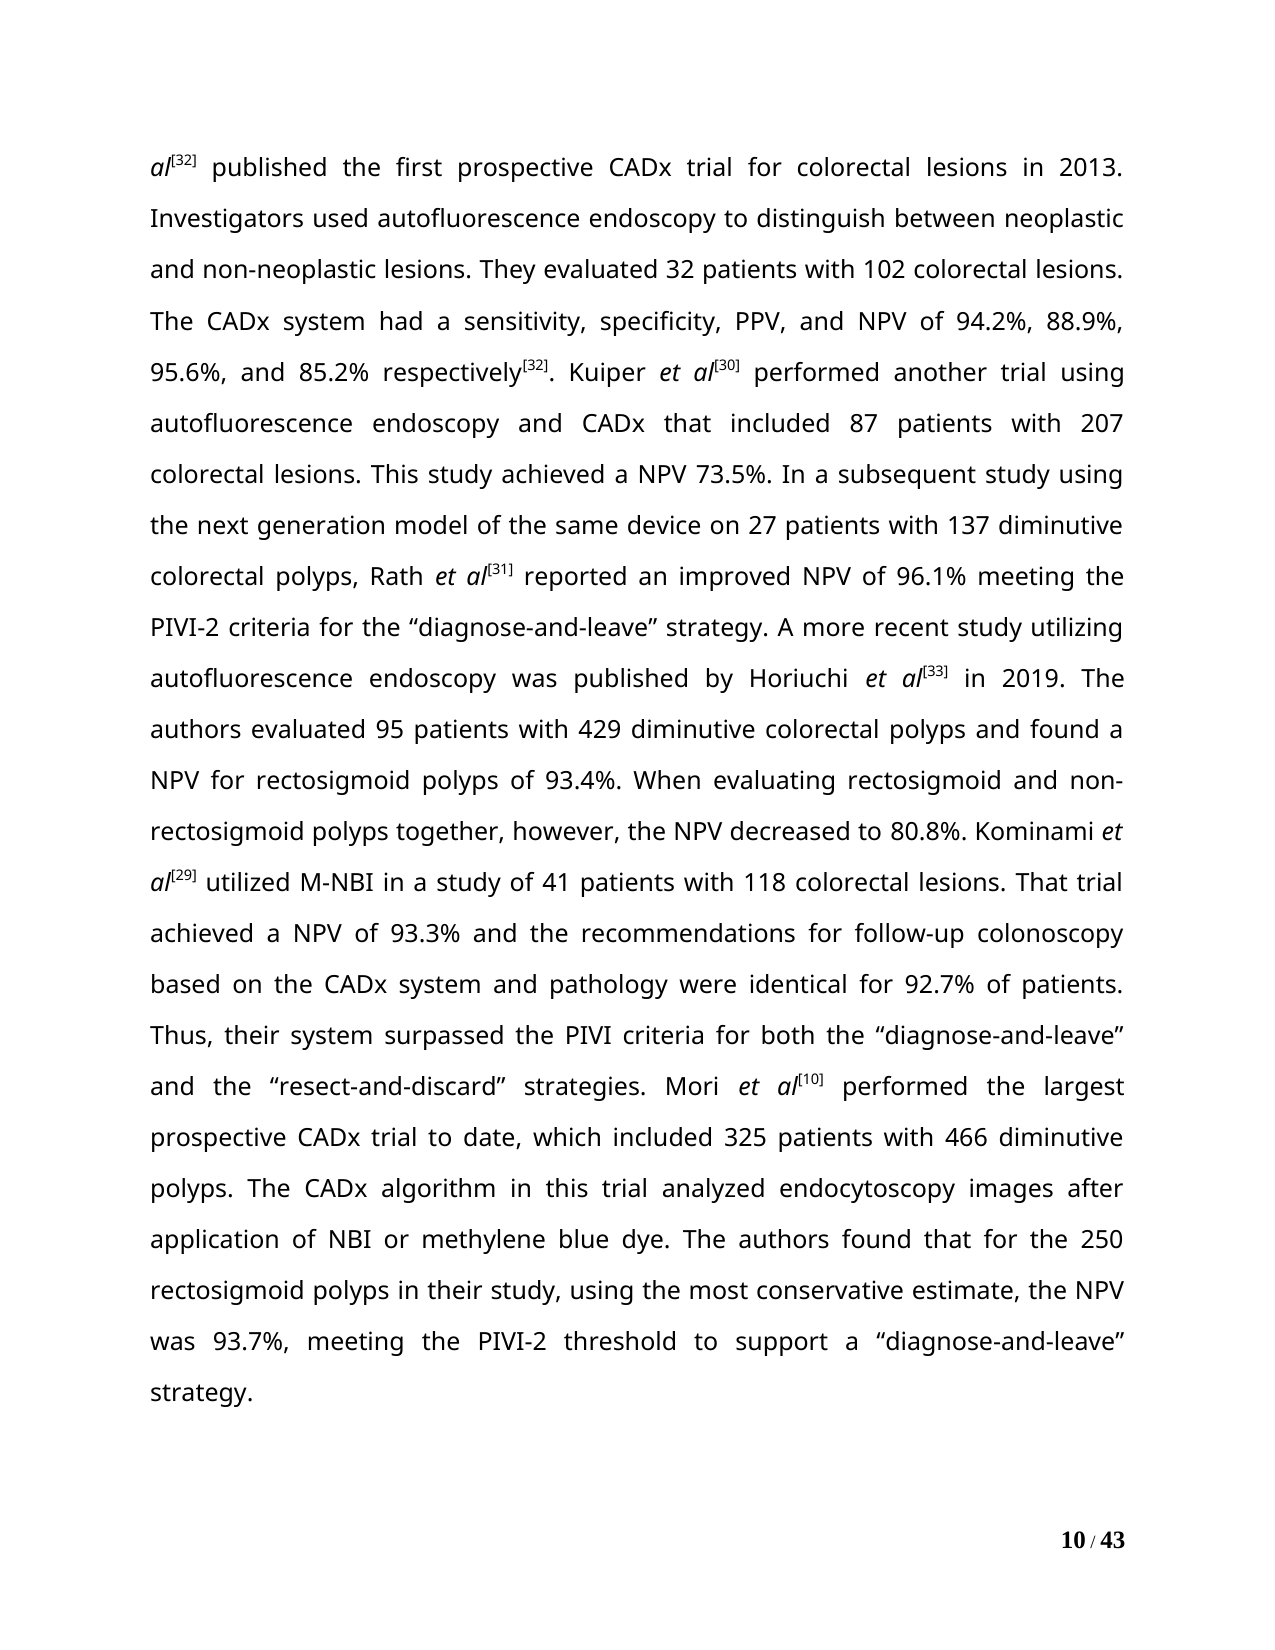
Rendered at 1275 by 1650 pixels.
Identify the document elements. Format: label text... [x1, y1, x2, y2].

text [150, 150, 1125, 763]
